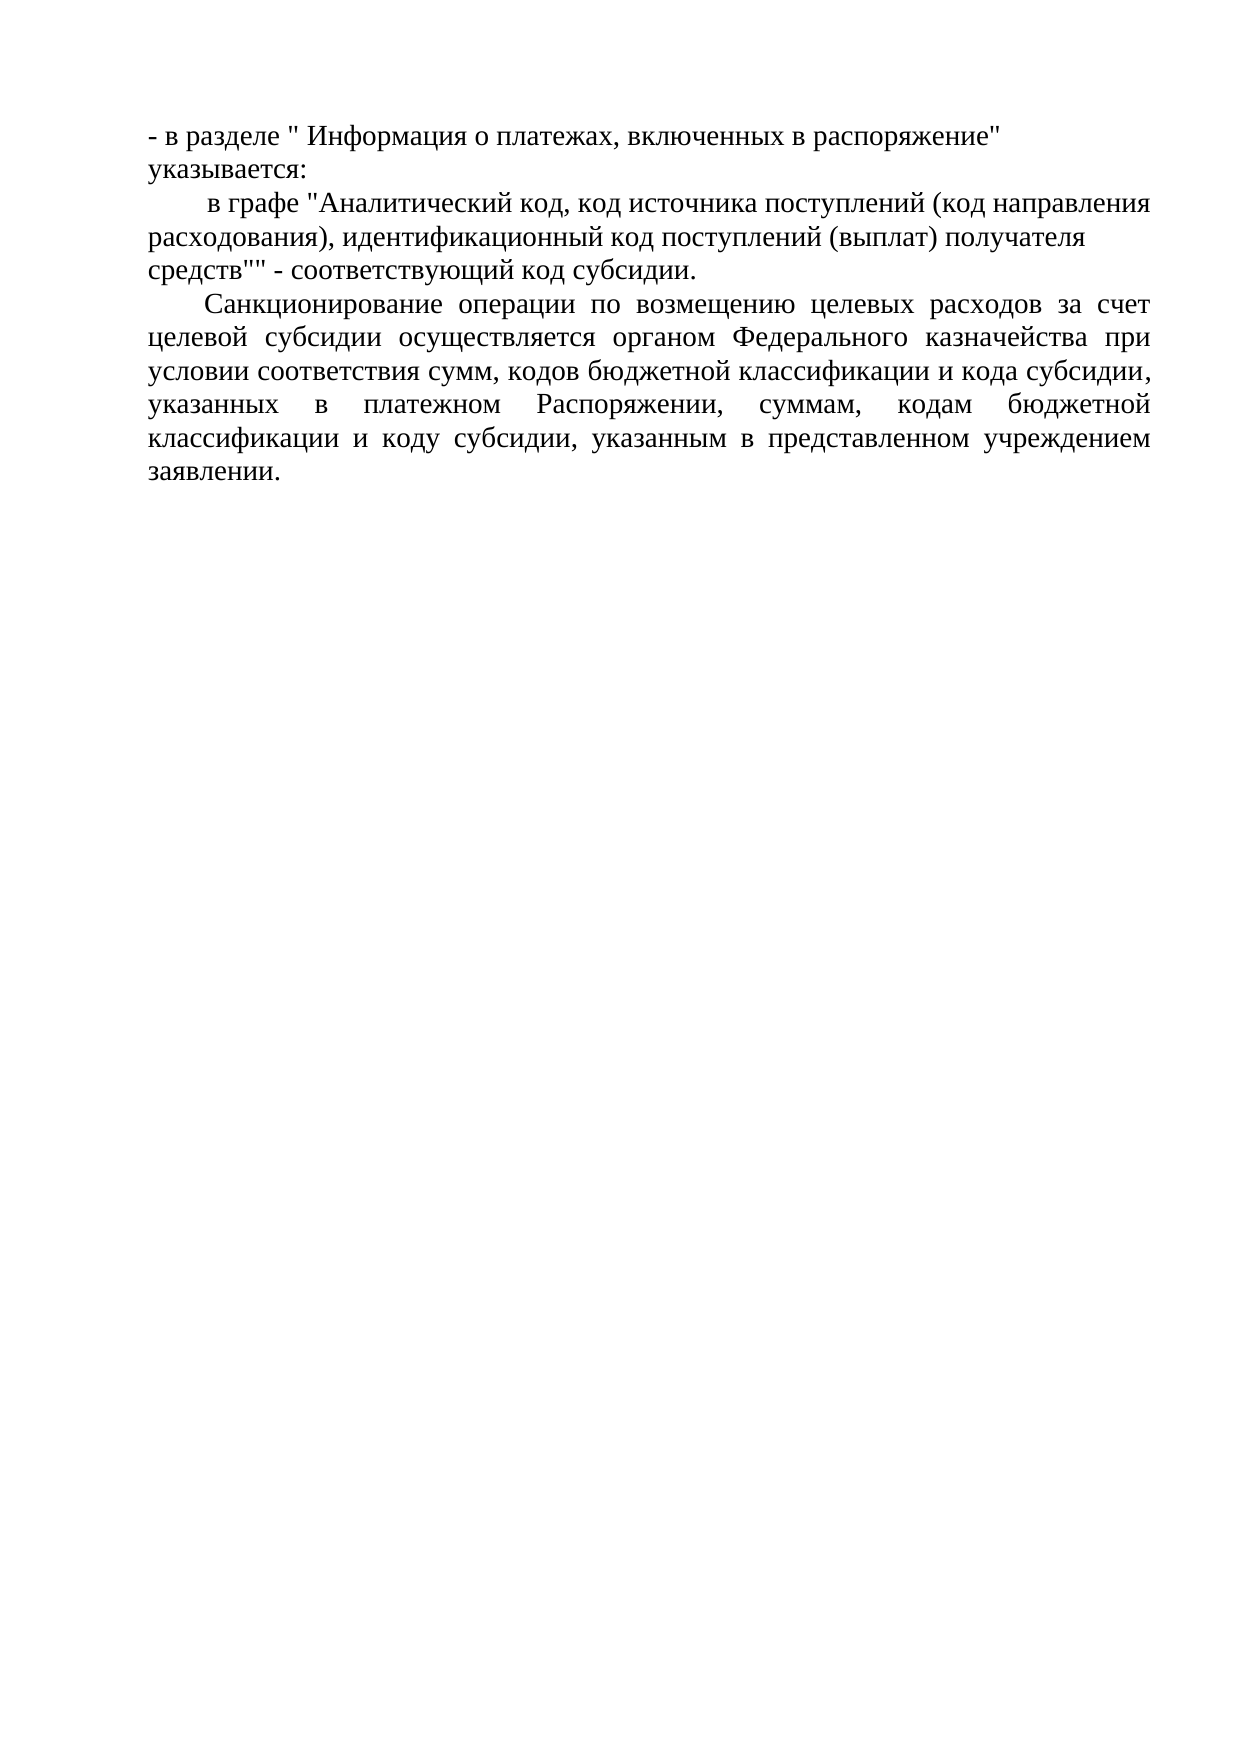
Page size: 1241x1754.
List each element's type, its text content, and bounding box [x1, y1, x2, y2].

text - в разделе " Информация о платежах, включенных в распоряжение" указывается: [148, 118, 1152, 185]
text в графе "Аналитический код, код источника поступлений (код направления расходования), идентификационный код поступлений (выплат) получателя средств"" - соответствующий код субсидии. [148, 185, 1152, 286]
text Санкционирование операции по возмещению целевых расходов за счет целевой субсидии осуществляется органом Федерального казначейства при условии соответствия сумм, кодов бюджетной классификации и кода субсидии, указанных в платежном Распоряжении, суммам, кодам бюджетной классификации и коду субсидии, указанным в представленном учреждением заявлении. [148, 286, 1152, 487]
